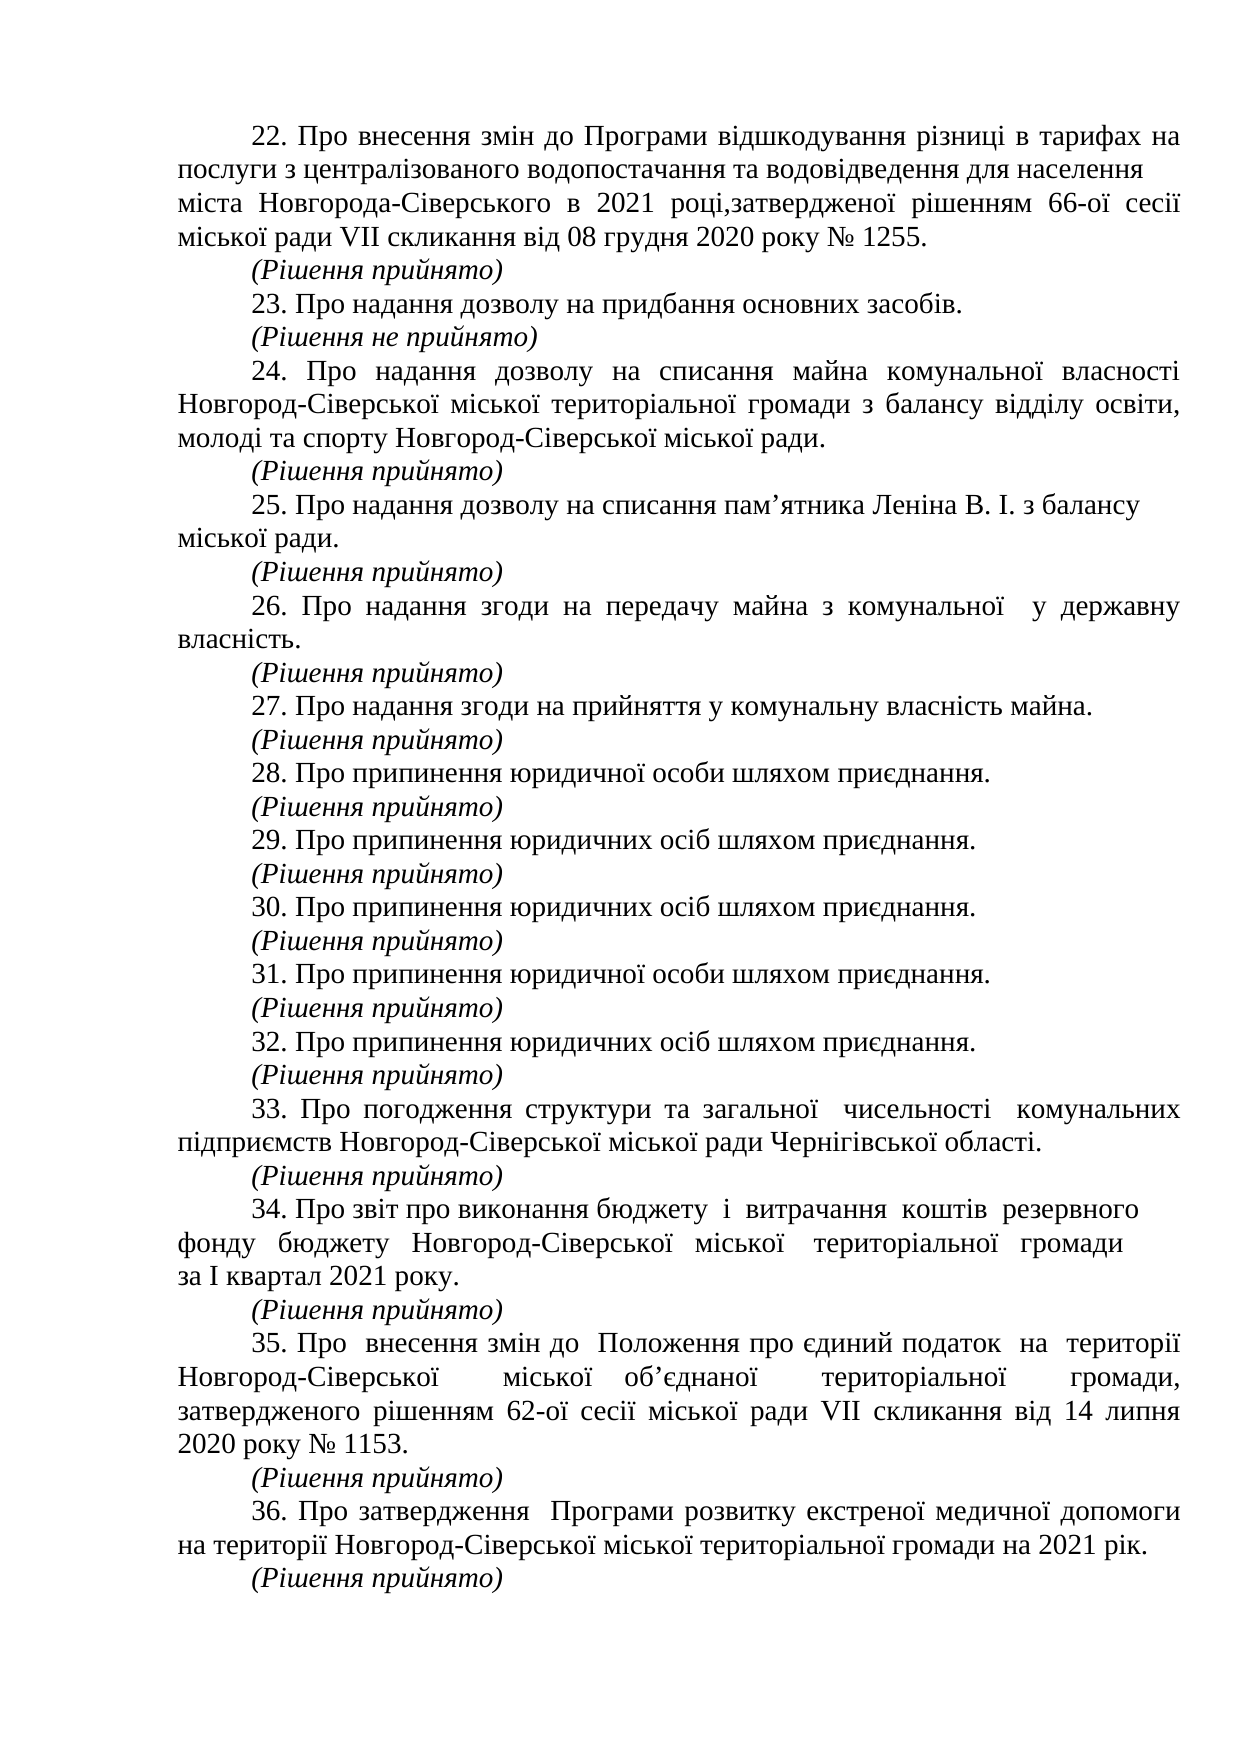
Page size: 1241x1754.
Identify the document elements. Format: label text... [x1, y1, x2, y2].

text 29. Про припинення юридичних осіб шляхом приєднання. [177, 822, 1181, 856]
text фонду бюджету Новгород-Сіверської міської територіальної громади [177, 1225, 1181, 1258]
text 24. Про надання дозволу на списання майна комунальної власності Новгород-Сіверської міської територіальної громади з балансу відділу освіти, молоді та спорту Новгород-Сіверської міської ради. [177, 353, 1181, 453]
text (Рішення прийнято) [177, 1560, 1181, 1594]
text 26. Про надання згоди на передачу майна з комунальної у державну власність. [177, 588, 1181, 655]
text 28. Про припинення юридичної особи шляхом приєднання. [177, 755, 1181, 789]
text 35. Про внесення змін до Положення про єдиний податок на території Новгород-Сіверської міської об’єднаної територіальної громади, затвердженого рішенням 62-ої сесії міської ради VII скликання від 14 липня 2020 року № 1153. [177, 1326, 1181, 1460]
text 31. Про припинення юридичної особи шляхом приєднання. [177, 957, 1181, 990]
text (Рішення прийнято) [177, 1057, 1181, 1091]
text 34. Про звіт про виконання бюджету і витрачання коштів резервного [177, 1191, 1181, 1225]
text 32. Про припинення юридичних осіб шляхом приєднання. [177, 1024, 1181, 1057]
text (Рішення прийнято) [177, 722, 1181, 755]
text (Рішення не прийнято) [177, 319, 1181, 353]
text 23. Про надання дозволу на придбання основних засобів. [177, 286, 1181, 319]
text міста Новгорода-Сіверського в 2021 році,затвердженої рішенням 66-ої сесії міської ради VІІ скликання від 08 грудня 2020 року № 1255. [177, 185, 1181, 252]
text (Рішення прийнято) [177, 453, 1181, 487]
text (Рішення прийнято) [177, 655, 1181, 688]
text (Рішення прийнято) [177, 789, 1181, 822]
text 36. Про затвердження Програми розвитку екстреної медичної допомоги на території Новгород-Сіверської міської територіальної громади на 2021 рік. [177, 1493, 1181, 1560]
text 33. Про погодження структури та загальної чисельності комунальних підприємств Новгород-Сіверської міської ради Чернігівської області. [177, 1091, 1181, 1158]
text (Рішення прийнято) [177, 856, 1181, 889]
text (Рішення прийнято) [177, 990, 1181, 1024]
text 27. Про надання згоди на прийняття у комунальну власність майна. [177, 688, 1181, 722]
text 25. Про надання дозволу на списання пам’ятника Леніна В. І. з балансу [177, 487, 1181, 521]
text (Рішення прийнято) [177, 923, 1181, 957]
text (Рішення прийнято) [177, 1292, 1181, 1326]
text (Рішення прийнято) [177, 554, 1181, 588]
text (Рішення прийнято) [177, 252, 1181, 286]
text (Рішення прийнято) [177, 1460, 1181, 1493]
text 30. Про припинення юридичних осіб шляхом приєднання. [177, 889, 1181, 923]
text 22. Про внесення змін до Програми відшкодування різниці в тарифах на послуги з централізованого водопостачання та водовідведення для населення [177, 118, 1181, 185]
text за I квартал 2021 року. [177, 1258, 1181, 1292]
text міської ради. [177, 521, 1181, 554]
text (Рішення прийнято) [177, 1158, 1181, 1191]
